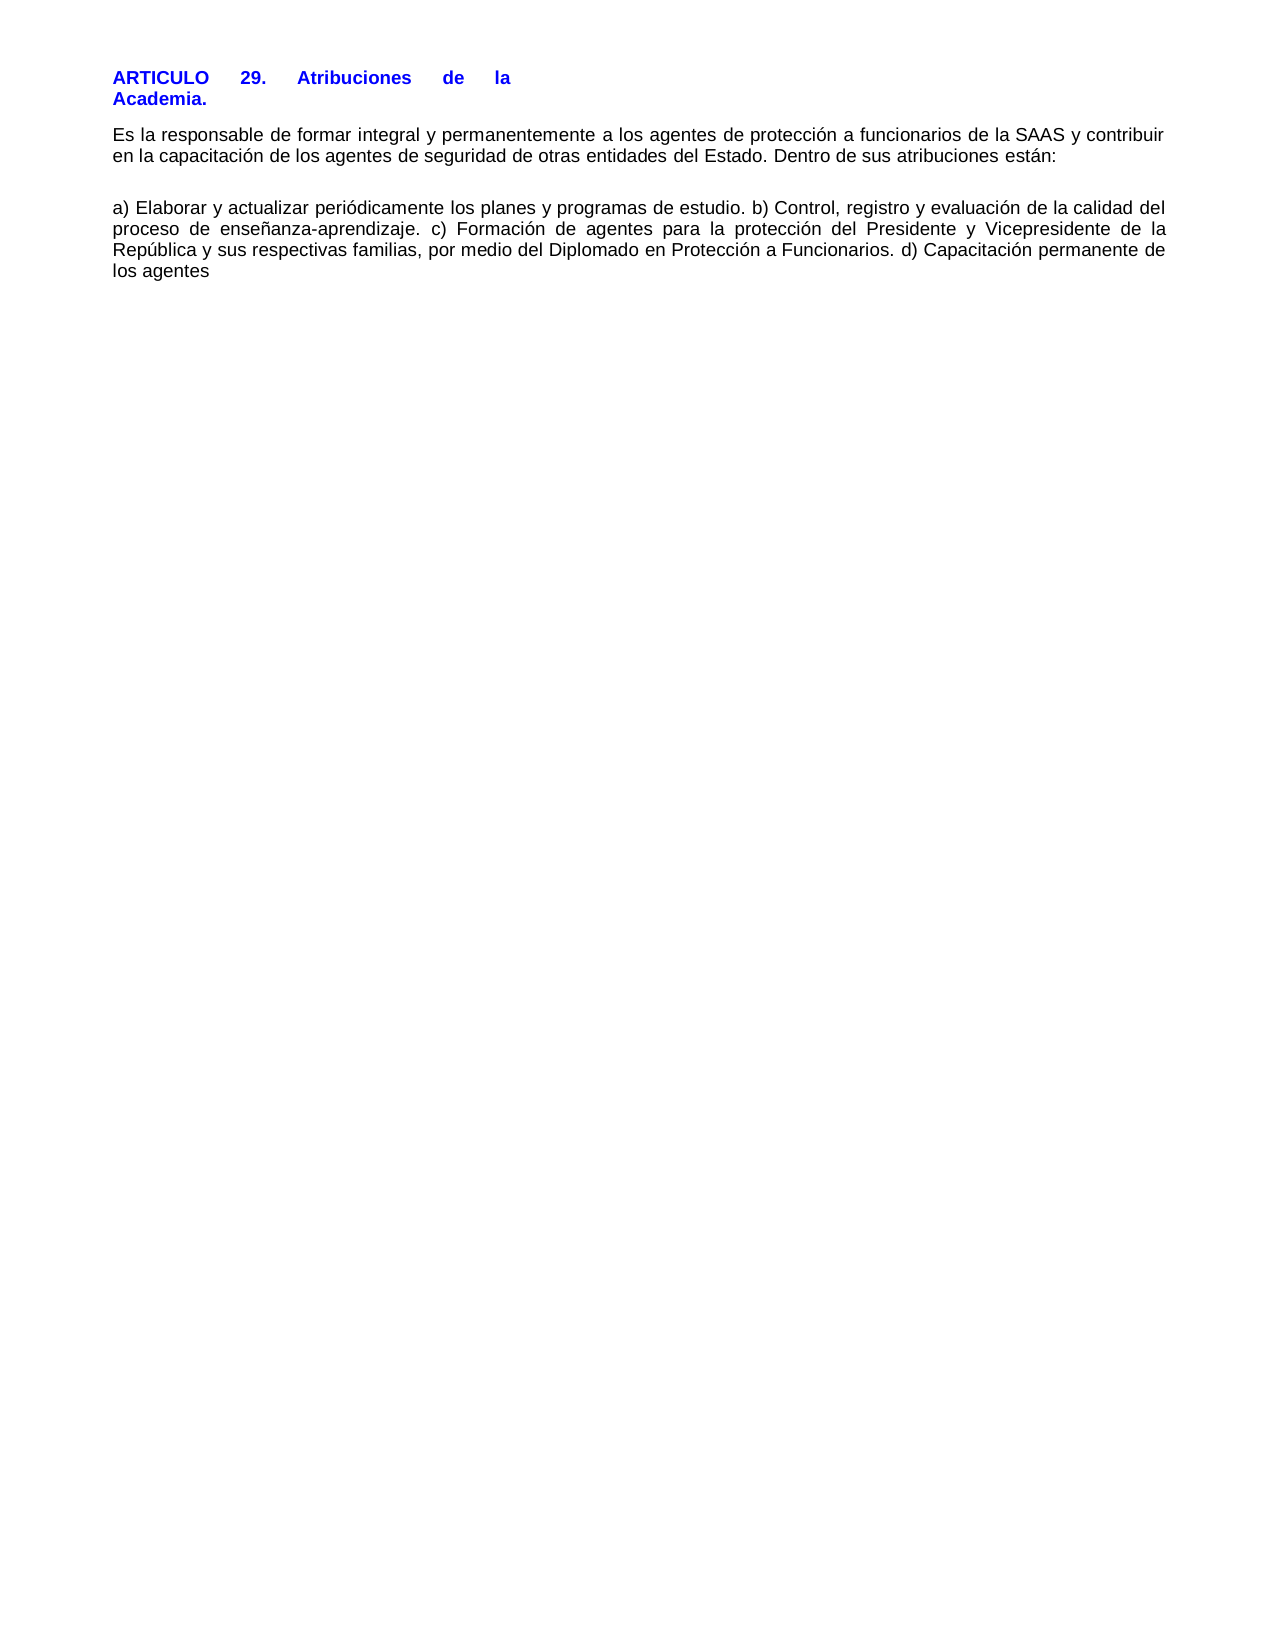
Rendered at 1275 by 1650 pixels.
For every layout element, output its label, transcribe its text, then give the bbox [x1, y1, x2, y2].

text a) Elaborar y actualizar periódicamente los planes y programas de estudio. b) Control, registro y evaluación de la calidad del proceso de enseñanza-aprendizaje. c) Formación de agentes para la protección del Presidente y Vicepresidente de la República y sus respectivas familias, por medio del Diplomado en Protección a Funcionarios. d) Capacitación permanente de los agentes [112, 198, 1167, 281]
text ARTICULO 29. Atribuciones de la Academia. [112, 67, 510, 110]
text Es la responsable de formar integral y permanentemente a los agentes de protección a funcionarios de la SAAS y contribuir en la capacitación de los agentes de seguridad de otras entidades del Estado. Dentro de sus atribuciones están: [112, 124, 1166, 166]
